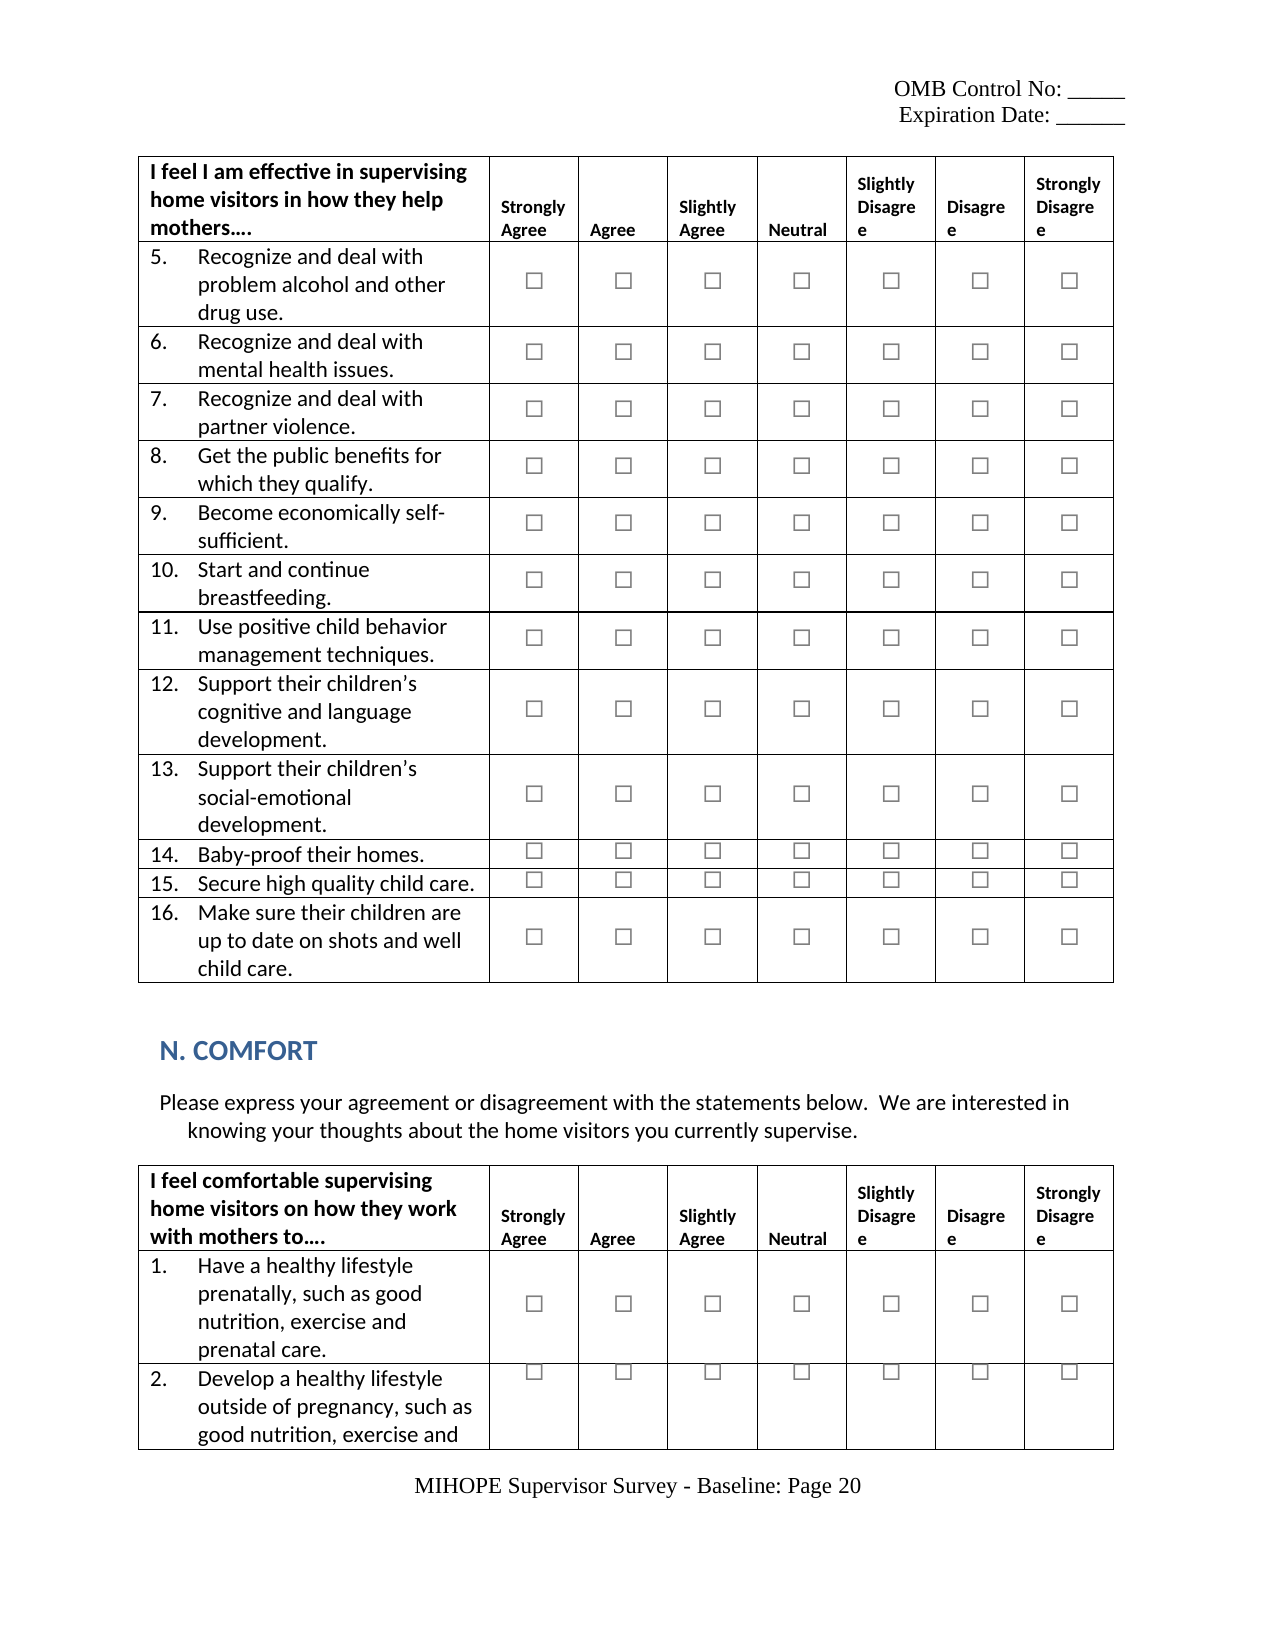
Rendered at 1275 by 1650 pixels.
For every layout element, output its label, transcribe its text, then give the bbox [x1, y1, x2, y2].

table_cell [490, 242, 578, 326]
table_cell [579, 1251, 667, 1363]
table_cell Become economically self-sufficient. [186, 498, 489, 554]
table_cell [936, 755, 1024, 839]
table_header Neutral [758, 1166, 846, 1250]
table_cell [936, 670, 1024, 753]
table_cell [758, 1251, 846, 1363]
table_cell [1025, 555, 1113, 611]
table_cell [139, 498, 186, 554]
table_cell Use positive child behavior management techniques. [186, 613, 489, 668]
table_cell [579, 840, 667, 868]
table_cell [1025, 898, 1113, 982]
table_cell [579, 869, 667, 897]
table_cell [668, 498, 757, 554]
table_cell [1025, 384, 1113, 440]
table_header Agree [579, 157, 667, 241]
table_header Disagree [936, 157, 1024, 241]
table_cell [847, 327, 935, 383]
table_header Slightly Disagree [847, 157, 935, 241]
table_cell [936, 898, 1024, 982]
table_header Disagree [936, 1166, 1024, 1250]
table_cell [579, 498, 667, 554]
table_cell [139, 555, 186, 611]
table_cell [668, 1251, 757, 1363]
table_cell [847, 242, 935, 326]
table_cell [139, 840, 186, 868]
table_cell Baby-proof their homes. [186, 840, 489, 868]
table_header Strongly Agree [490, 157, 578, 241]
table_cell [139, 869, 186, 897]
table_cell [847, 613, 935, 668]
table_cell Recognize and deal with mental health issues. [186, 327, 489, 383]
table_cell [847, 498, 935, 554]
table_cell [758, 555, 846, 611]
table_cell [579, 613, 667, 668]
table_header Slightly Agree [668, 1166, 757, 1250]
table_cell [139, 327, 186, 383]
table_cell [847, 670, 935, 753]
table_cell [490, 869, 578, 897]
table_cell [668, 670, 757, 753]
table_cell 1. [139, 1251, 186, 1363]
table_cell Have a healthy lifestyle prenatally, such as good nutrition, exercise and prenatal care. [186, 1251, 489, 1363]
table_cell [139, 898, 186, 982]
table_cell [579, 755, 667, 839]
table_cell Support their children’s cognitive and language development. [186, 670, 489, 753]
table_header Slightly Disagree [847, 1166, 935, 1250]
table_cell [668, 869, 757, 897]
table_cell [490, 327, 578, 383]
table_cell [1025, 1251, 1113, 1363]
table_cell [668, 1364, 757, 1448]
table_cell Recognize and deal with partner violence. [186, 384, 489, 440]
table_cell [139, 441, 186, 497]
table_cell [758, 613, 846, 668]
table_cell [490, 755, 578, 839]
table_cell [936, 384, 1024, 440]
table_cell [758, 242, 846, 326]
table_cell [1025, 670, 1113, 753]
table_cell [1025, 755, 1113, 839]
table_cell [1025, 498, 1113, 554]
table_cell [758, 384, 846, 440]
table_cell [1025, 242, 1113, 326]
table_cell [847, 555, 935, 611]
table_cell [936, 1364, 1024, 1448]
table_cell [847, 755, 935, 839]
table_cell Secure high quality child care. [186, 869, 489, 897]
table_cell [668, 840, 757, 868]
table_header I feel I am effective in supervising home visitors in how they help mothers…. [139, 157, 489, 241]
table_cell [579, 1364, 667, 1448]
table_cell [668, 242, 757, 326]
table_cell [668, 555, 757, 611]
table_cell [579, 555, 667, 611]
table_cell [1025, 869, 1113, 897]
table_cell [579, 898, 667, 982]
table_cell [936, 613, 1024, 668]
table_cell [1025, 613, 1113, 668]
table_cell [139, 384, 186, 440]
table_cell [668, 613, 757, 668]
table_cell [758, 498, 846, 554]
table_cell [758, 670, 846, 753]
table_cell [1025, 441, 1113, 497]
table_header I feel comfortable supervising home visitors on how they work with mothers to…. [139, 1166, 489, 1250]
table_header Slightly Agree [668, 157, 757, 241]
table_cell [490, 670, 578, 753]
text N. COMFORT [159, 1032, 1125, 1067]
table_cell [139, 613, 186, 668]
table_cell [490, 1251, 578, 1363]
table_cell Get the public benefits for which they qualify. [186, 441, 489, 497]
table_cell [579, 384, 667, 440]
table_header Neutral [758, 157, 846, 241]
table_cell [847, 441, 935, 497]
table_cell [668, 384, 757, 440]
table_cell Start and continue breastfeeding. [186, 555, 489, 611]
table_cell [936, 1251, 1024, 1363]
table_cell [936, 498, 1024, 554]
table_cell [490, 840, 578, 868]
table_cell [847, 384, 935, 440]
table_cell [490, 441, 578, 497]
table_cell [847, 840, 935, 868]
table_cell [758, 1364, 846, 1448]
table_cell [758, 327, 846, 383]
table_cell [668, 755, 757, 839]
table_header Agree [579, 1166, 667, 1250]
table_cell [490, 384, 578, 440]
table_cell Support their children’s social-emotional development. [186, 755, 489, 839]
table_cell [668, 441, 757, 497]
table_cell [936, 840, 1024, 868]
table_cell [1025, 1364, 1113, 1448]
table_cell [936, 441, 1024, 497]
table_cell [139, 1364, 186, 1448]
table_cell Develop a healthy lifestyle outside of pregnancy, such as good nutrition, exercise and preventive health care. [186, 1364, 489, 1448]
table_cell [847, 869, 935, 897]
table_cell [668, 327, 757, 383]
table_cell [139, 670, 186, 753]
table_cell [139, 242, 186, 326]
table_cell [936, 242, 1024, 326]
table_cell [936, 327, 1024, 383]
table_cell [847, 898, 935, 982]
table_cell [936, 555, 1024, 611]
table_cell [579, 327, 667, 383]
table_header Strongly Disagree [1025, 157, 1113, 241]
table_cell [758, 840, 846, 868]
table_cell [490, 1364, 578, 1448]
table_cell [847, 1251, 935, 1363]
table_cell [490, 555, 578, 611]
table_cell [490, 613, 578, 668]
table_cell [579, 670, 667, 753]
table_cell [758, 869, 846, 897]
table_cell [936, 869, 1024, 897]
table_cell [1025, 327, 1113, 383]
text Please express your agreement or disagreement with the statements below. We are interested in knowing your thoughts about the home visitors you currently supervise. [159, 1088, 1125, 1144]
table_cell [847, 1364, 935, 1448]
table_header Strongly Disagree [1025, 1166, 1113, 1250]
table_cell [758, 755, 846, 839]
table_cell [579, 441, 667, 497]
table_cell [139, 755, 186, 839]
table_cell [758, 441, 846, 497]
table_cell Recognize and deal with problem alcohol and other drug use. [186, 242, 489, 326]
table_cell [758, 898, 846, 982]
table_header Strongly Agree [490, 1166, 578, 1250]
table_cell [490, 898, 578, 982]
table_cell [668, 898, 757, 982]
table_cell [490, 498, 578, 554]
table_cell Make sure their children are up to date on shots and well child care. [186, 898, 489, 982]
table_cell [579, 242, 667, 326]
table_cell [1025, 840, 1113, 868]
